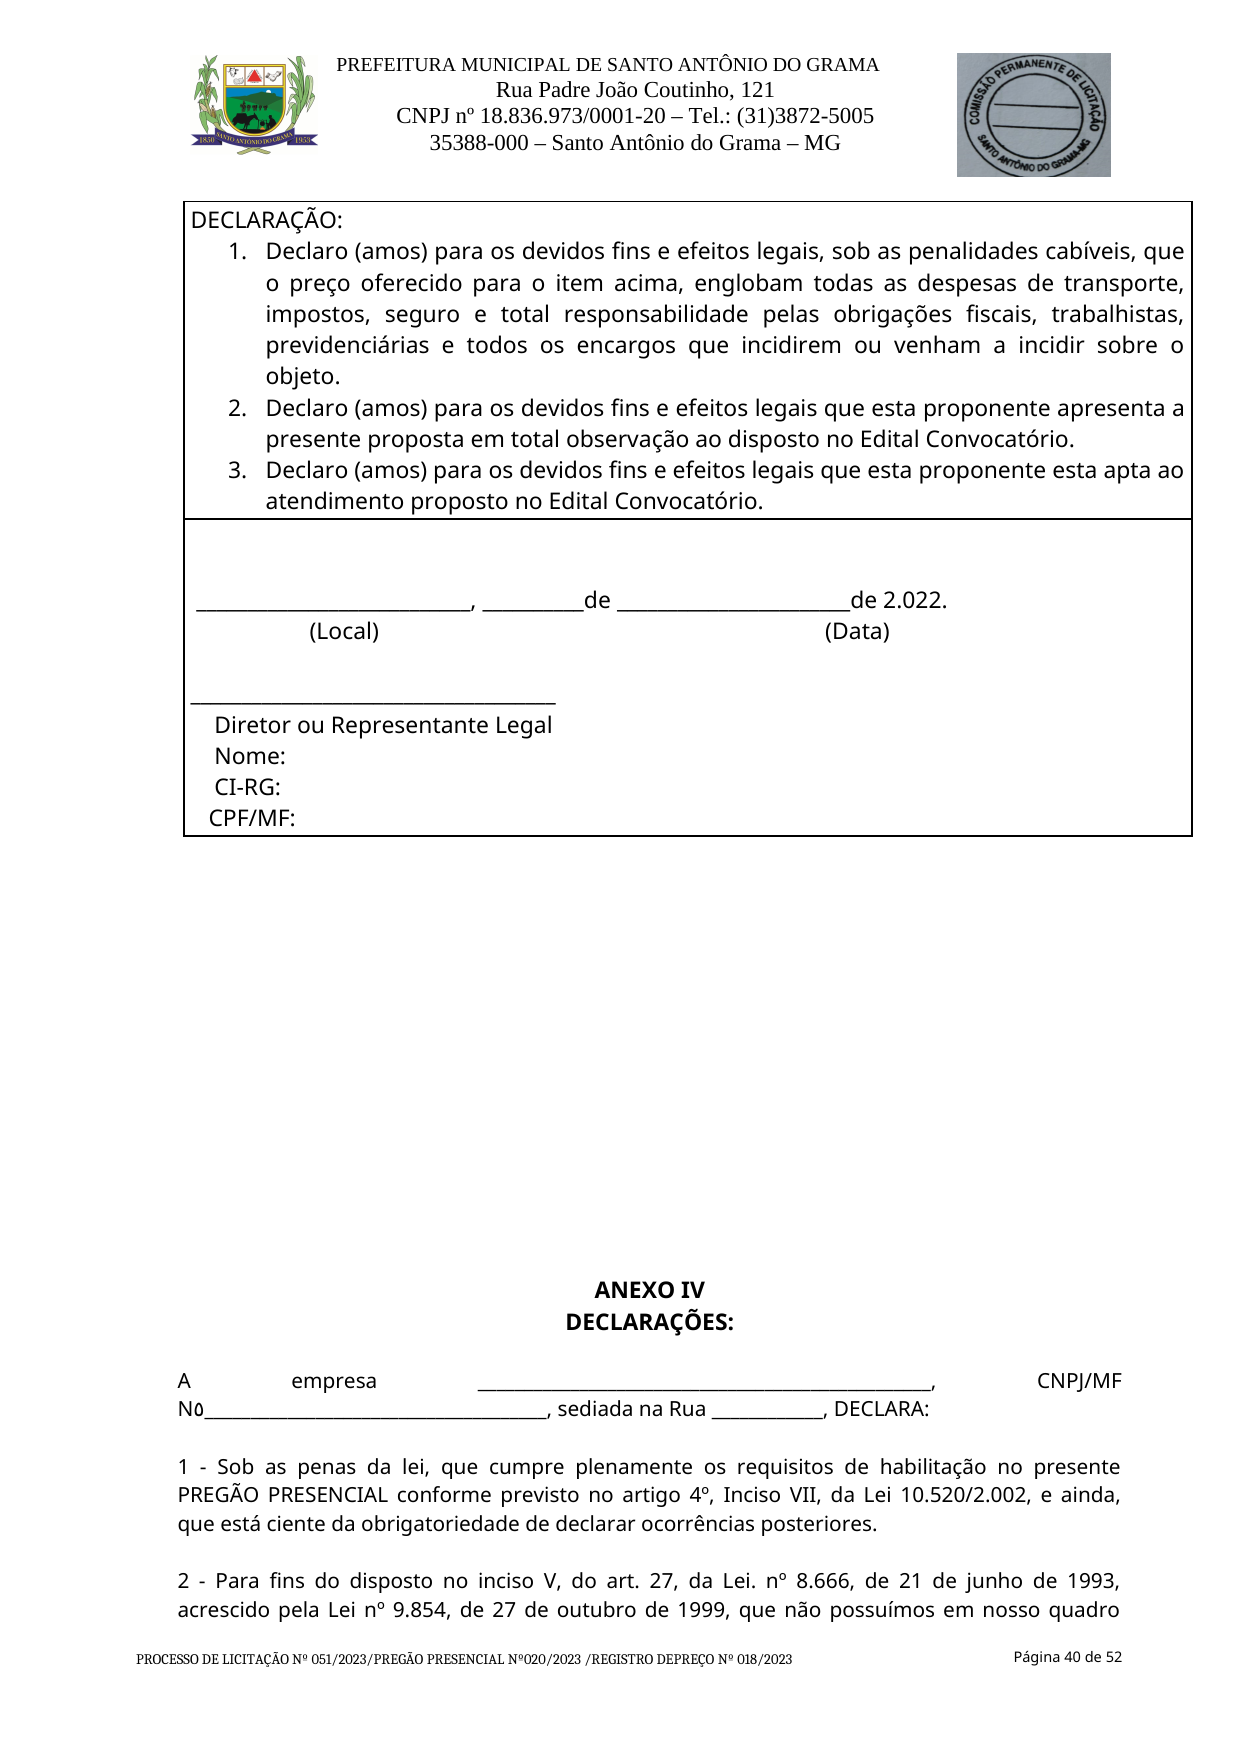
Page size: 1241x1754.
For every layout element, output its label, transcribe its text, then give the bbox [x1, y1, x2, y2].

text DECLARAÇÕES: [177, 1306, 1122, 1337]
table_cell ___________________________, __________de _______________________de 2.022. (Local) (Data) ____________________________________ Diretor ou Representante Legal Nome: CI-RG: CPF/MF: [185, 520, 1191, 835]
text 1 - Sob as penas da lei, que cumpre plenamente os requisitos de habilitação no presente PREGÃO PRESENCIAL conforme previsto no artigo 4º, Inciso VII, da Lei 10.520/2.002, e ainda, que está ciente da obrigatoriedade de declarar ocorrências posteriores. [177, 1452, 1122, 1537]
picture [190, 55, 319, 155]
picture [957, 53, 1111, 177]
table_cell DECLARAÇÃO: Declaro (amos) para os devidos fins e efeitos legais, sob as penalidades cabíveis, que o preço oferecido para o item acima, englobam todas as despesas de transporte, impostos, seguro e total responsabilidade pelas obrigações fiscais, trabalhistas, previdenciárias e todos os encargos que incidirem ou venham a incidir sobre o objeto. Declaro (amos) para os devidos fins e efeitos legais que esta proponente apresenta a presente proposta em total observação ao disposto no Edital Convocatório. Declaro (amos) para os devidos fins e efeitos legais que esta proponente esta apta ao atendimento proposto no Edital Convocatório. [185, 202, 1191, 518]
text A empresa _________________________________________________, CNPJ/MF N٥_____________________________________, sediada na Rua ____________, DECLARA: [177, 1366, 1122, 1423]
text ANEXO IV [177, 1274, 1122, 1306]
